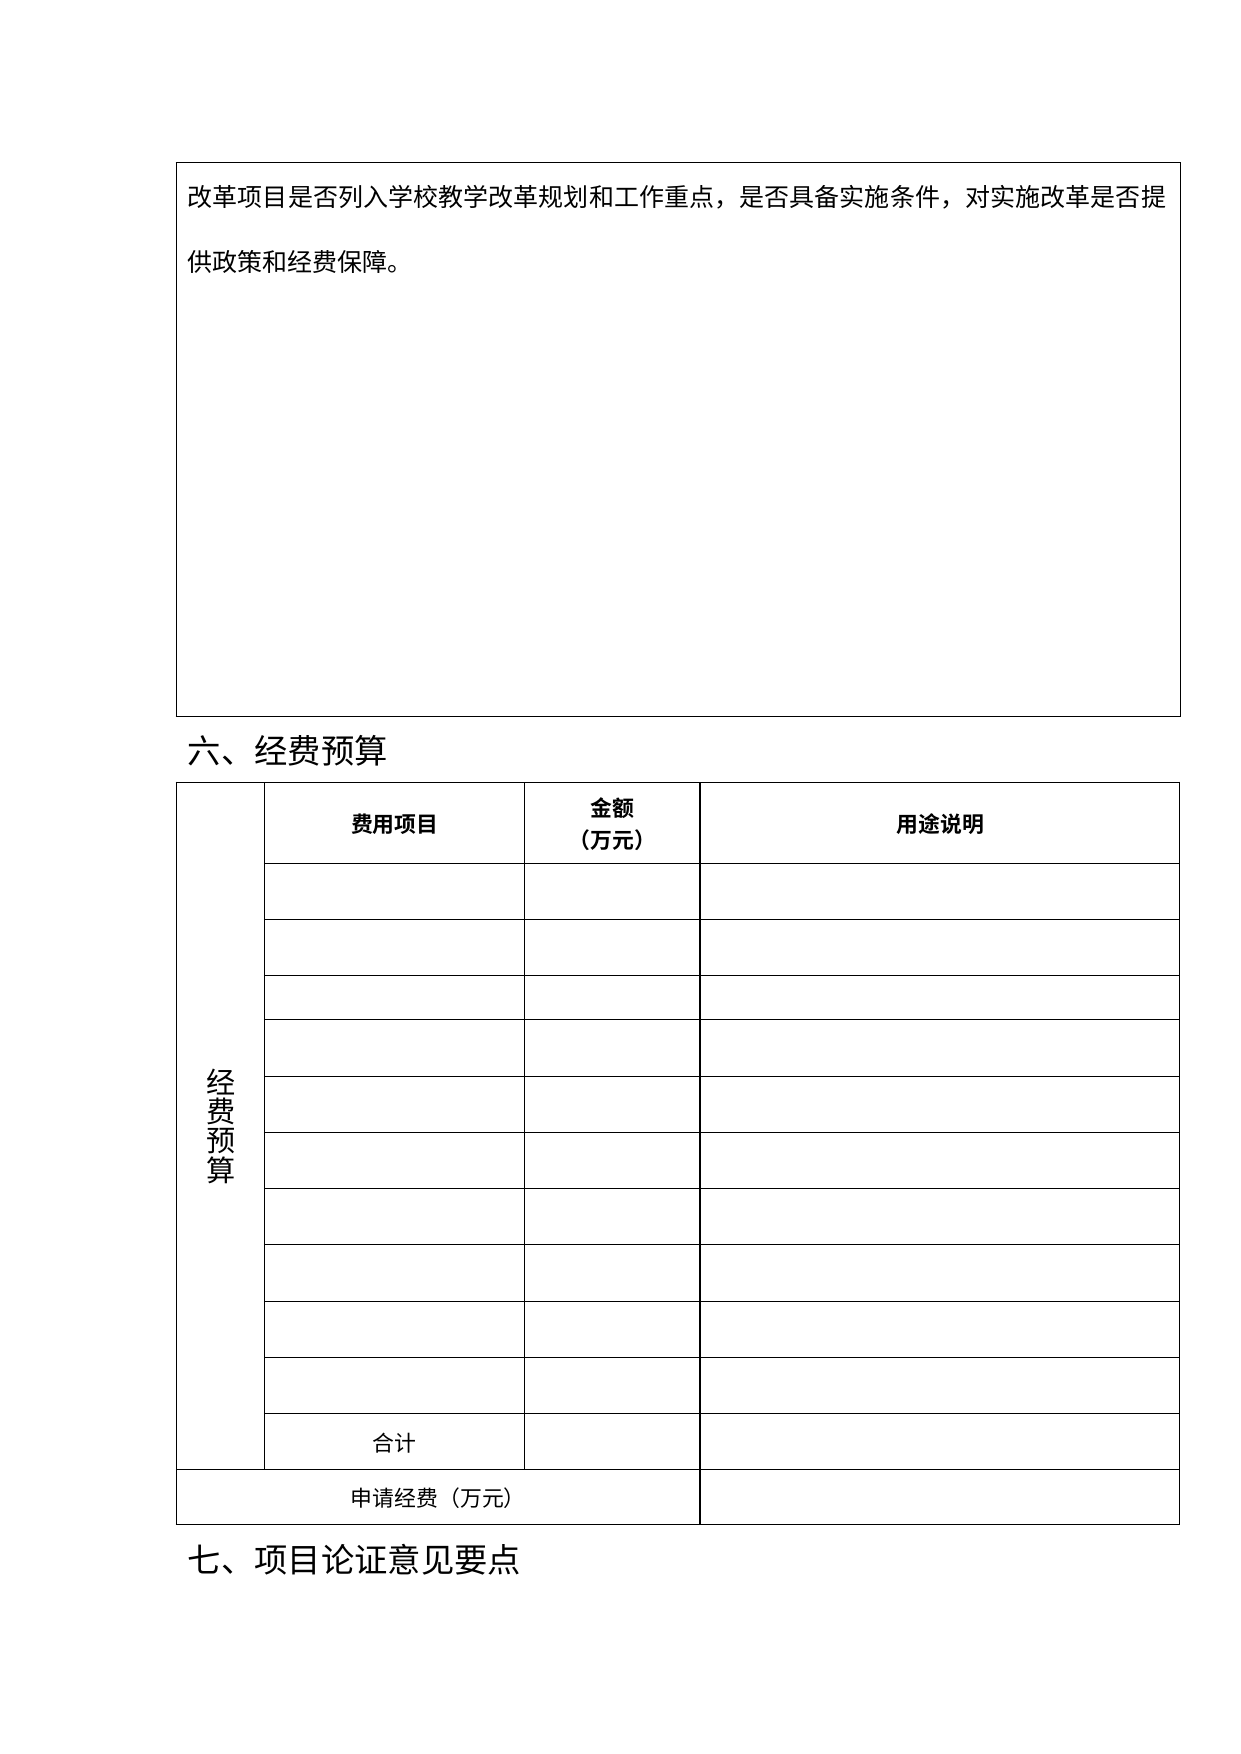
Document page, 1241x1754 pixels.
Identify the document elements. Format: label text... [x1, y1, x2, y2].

table_cell [265, 1020, 524, 1076]
table_header 金额 （万元） [525, 783, 699, 863]
table_cell [701, 976, 1179, 1019]
text 六、经费预算 [187, 717, 1053, 782]
table_cell [525, 1414, 699, 1469]
table_cell [265, 1302, 524, 1357]
table_cell [525, 1133, 699, 1188]
table_cell [525, 1020, 699, 1076]
table_cell [525, 1245, 699, 1301]
text 七、项目论证意见要点 [187, 1525, 1053, 1590]
table_header 费用项目 [265, 783, 524, 863]
table_cell [701, 1358, 1179, 1413]
table_cell 合计 [265, 1414, 524, 1469]
table_header 用途说明 [701, 783, 1179, 863]
table_cell [525, 976, 699, 1019]
table_cell [265, 1133, 524, 1188]
table_cell [525, 920, 699, 975]
table_cell [265, 976, 524, 1019]
table_cell [265, 1245, 524, 1301]
table_cell [701, 1077, 1179, 1132]
table_cell [701, 1245, 1179, 1301]
table_cell [525, 1189, 699, 1244]
table_cell [701, 1189, 1179, 1244]
table_cell [525, 1077, 699, 1132]
table_cell [265, 1358, 524, 1413]
table_cell [265, 1077, 524, 1132]
table_cell [701, 1470, 1179, 1524]
table_cell 申请经费（万元） [177, 1470, 699, 1524]
table_cell [701, 864, 1179, 919]
table_cell [525, 864, 699, 919]
table_header 改革项目是否列入学校教学改革规划和工作重点，是否具备实施条件，对实施改革是否提供政策和经费保障。 [177, 163, 1180, 716]
table_header 经费预算 [177, 783, 264, 1469]
table_cell [265, 920, 524, 975]
table_cell [701, 1414, 1179, 1469]
table_cell [525, 1358, 699, 1413]
table_cell [701, 1020, 1179, 1076]
table_cell [701, 1302, 1179, 1357]
table_cell [265, 864, 524, 919]
table_cell [525, 1302, 699, 1357]
table_cell [701, 920, 1179, 975]
table_cell [701, 1133, 1179, 1188]
table_cell [265, 1189, 524, 1244]
